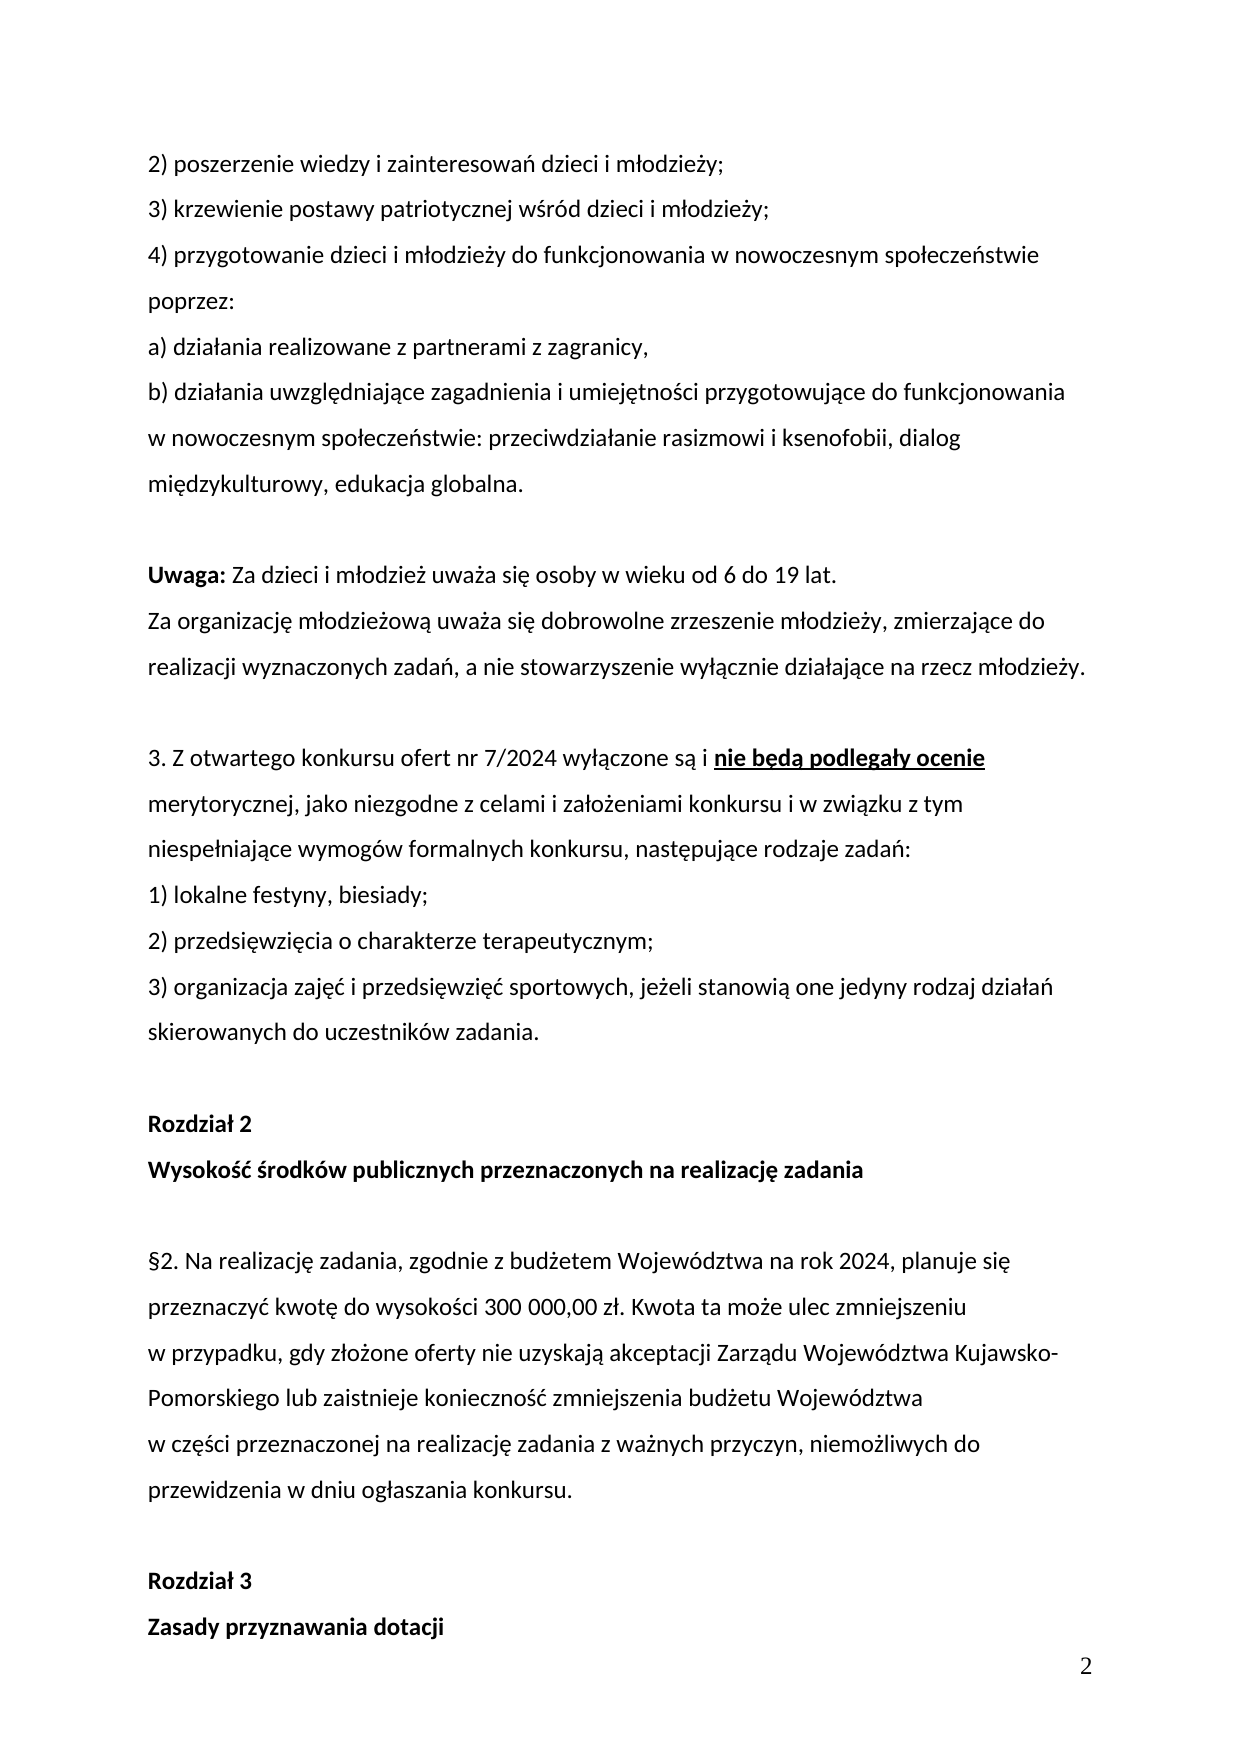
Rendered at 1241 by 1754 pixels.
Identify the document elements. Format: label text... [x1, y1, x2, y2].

title 4) przygotowanie dzieci i młodzieży do funkcjonowania w nowoczesnym społeczeństwie poprzez: [148, 239, 1092, 315]
text Uwaga: Za dzieci i młodzież uważa się osoby w wieku od 6 do 19 lat. [148, 559, 1092, 590]
title 3) organizacja zajęć i przedsięwzięć sportowych, jeżeli stanowią one jedyny rodzaj działań skierowanych do uczestników zadania. [148, 971, 1092, 1047]
title 3) krzewienie postawy patriotycznej wśród dzieci i młodzieży; [148, 193, 1092, 224]
title §2. Na realizację zadania, zgodnie z budżetem Województwa na rok 2024, planuje się przeznaczyć kwotę do wysokości 300 000,00 zł. Kwota ta może ulec zmniejszeniu w przypadku, gdy złożone oferty nie uzyskają akceptacji Zarządu Województwa Kujawsko-Pomorskiego lub zaistnieje konieczność zmniejszenia budżetu Województwa w części przeznaczonej na realizację zadania z ważnych przyczyn, niemożliwych do przewidzenia w dniu ogłaszania konkursu. [148, 1245, 1092, 1504]
title 2) poszerzenie wiedzy i zainteresowań dzieci i młodzieży; [148, 148, 1092, 178]
title b) działania uwzględniające zagadnienia i umiejętności przygotowujące do funkcjonowania w nowoczesnym społeczeństwie: przeciwdziałanie rasizmowi i ksenofobii, dialog międzykulturowy, edukacja globalna. [148, 376, 1092, 498]
title 3. Z otwartego konkursu ofert nr 7/2024 wyłączone są i nie będą podlegały ocenie merytorycznej, jako niezgodne z celami i założeniami konkursu i w związku z tym niespełniające wymogów formalnych konkursu, następujące rodzaje zadań: [148, 742, 1092, 864]
title 2) przedsięwzięcia o charakterze terapeutycznym; [148, 925, 1092, 956]
title Rozdział 2 [148, 1108, 1092, 1138]
text Rozdział 3 [148, 1565, 1092, 1596]
title Wysokość środków publicznych przeznaczonych na realizację zadania [148, 1154, 1092, 1184]
text Zasady przyznawania dotacji [148, 1611, 1092, 1642]
title a) działania realizowane z partnerami z zagranicy, [148, 331, 1092, 361]
title Za organizację młodzieżową uważa się dobrowolne zrzeszenie młodzieży, zmierzające do realizacji wyznaczonych zadań, a nie stowarzyszenie wyłącznie działające na rzecz młodzieży. [148, 605, 1092, 681]
title 1) lokalne festyny, biesiady; [148, 879, 1092, 910]
